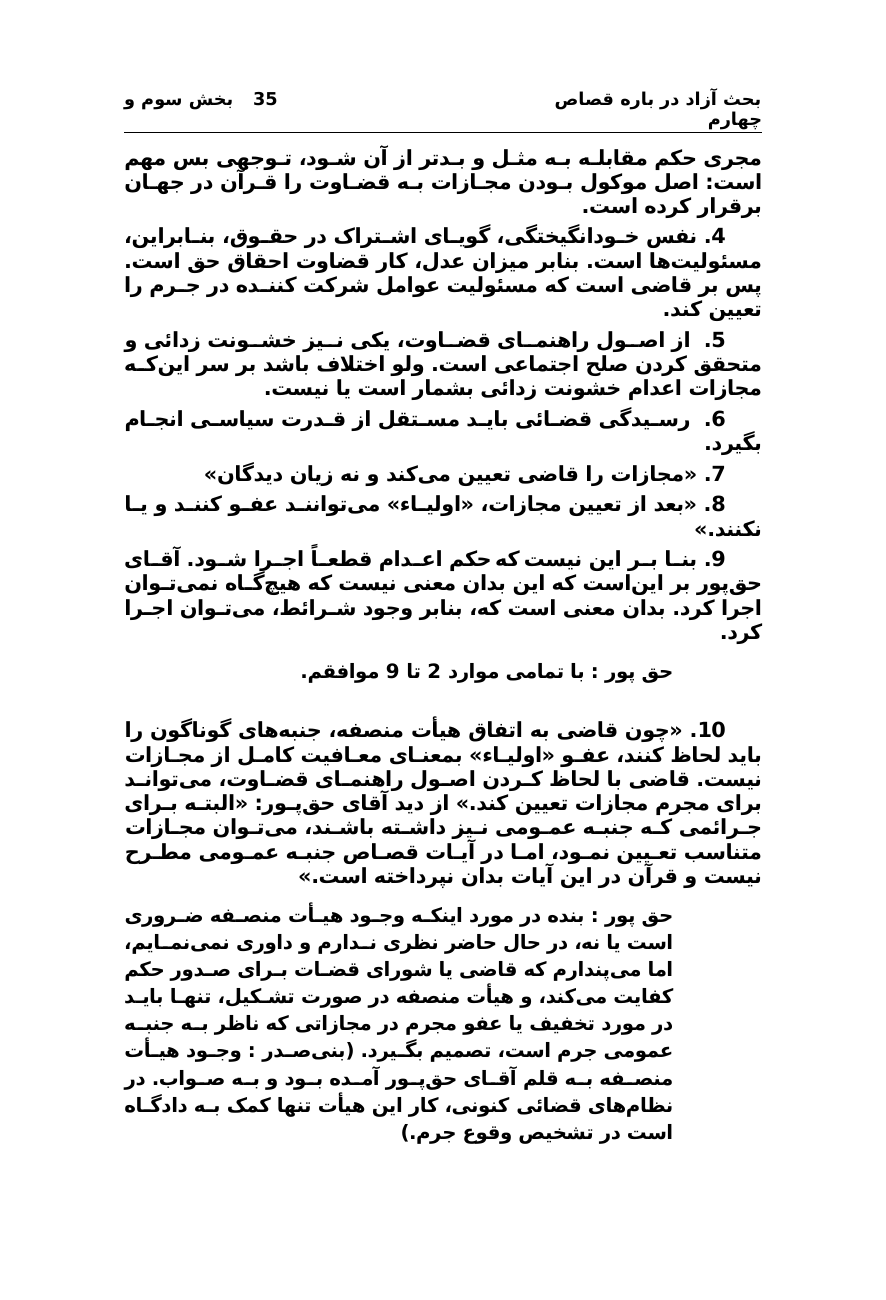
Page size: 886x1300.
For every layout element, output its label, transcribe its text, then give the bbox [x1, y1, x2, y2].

text 4. نفس خودانگیختگی، گویای اشتراک در حقوق، بنابراین، مسئولیت‌ها است. بنابر میزان عدل، کار قضاوت احقاق حق است. پس بر قاضی است که مسئولیت عوامل شرکت کننده در جرم را تعیین کند. [124, 224, 762, 322]
text 6. رسیدگی قضائی باید مستقل از قدرت سیاسی انجام بگیرد. [124, 407, 762, 456]
text 10. «چون قاضی به اتفاق هیأت منصفه، جنبه‌های گوناگون را باید لحاظ کنند، عفو «اولیاء» بمعنای معافیت کامل از مجازات نیست. قاضی با لحاظ کردن اصول راهنمای قضاوت، می‌تواند برای مجرم مجازات تعیین کند.» از دید آقای حق‌پور: «البته برای جرائمی که جنبه عمومی نیز داشته باشند، می‌توان مجازات متناسب تعیین نمود، اما در آیات قصاص جنبه عمومی مطرح نیست و قرآن در این آیات بدان نپرداخته است.» [124, 718, 762, 888]
text 8. «بعد از تعیین مجازات، «اولیاء» می‌توانند عفو کنند و یا نکنند.» [124, 492, 762, 541]
text 5. از اصول راهنمای قضاوت، یکی نیز خشونت زدائی و متحقق کردن صلح اجتماعی است. ولو اختلاف باشد بر سر این‌که مجازات اعدام خشونت زدائی بشمار است یا نیست. [124, 328, 762, 401]
text حق پور : با تمامی موارد 2 تا 9 موافقم. [124, 657, 673, 684]
text حق پور : بنده در مورد اینکه وجود هیأت منصفه ضروری است یا نه، در حال حاضر نظری ندارم و داوری نمی‌نمایم، اما می‌پندارم که قاضی یا شورای قضات برای صدور حکم کفایت می‌کند، و هیأت منصفه در صورت تشکیل، تنها باید در مورد تخفیف یا عفو مجرم در مجازاتی که ناظر به جنبه عمومی جرم است، تصمیم بگیرد. (بنی‌صدر : وجود هیأت منصفه به قلم آقای حق‌پور آمده بود و به صواب. در نظام‌های قضائی کنونی، کار این هیأت تنها کمک به دادگاه است در تشخیص وقوع جرم.) [124, 901, 673, 1144]
text 9. بنا بر این نیست که حکم اعدام قطعاً اجرا شود. آقای حق‌پور بر این‌است که این بدان معنی نیست که هیچ‌گاه نمی‌توان اجرا کرد. بدان معنی است که، بنابر وجود شرائط، می‌توان اجرا کرد. [124, 547, 762, 644]
text 7. «مجازات را قاضی تعیین می‌کند و نه زیان دیدگان» [124, 462, 762, 486]
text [124, 146, 762, 218]
